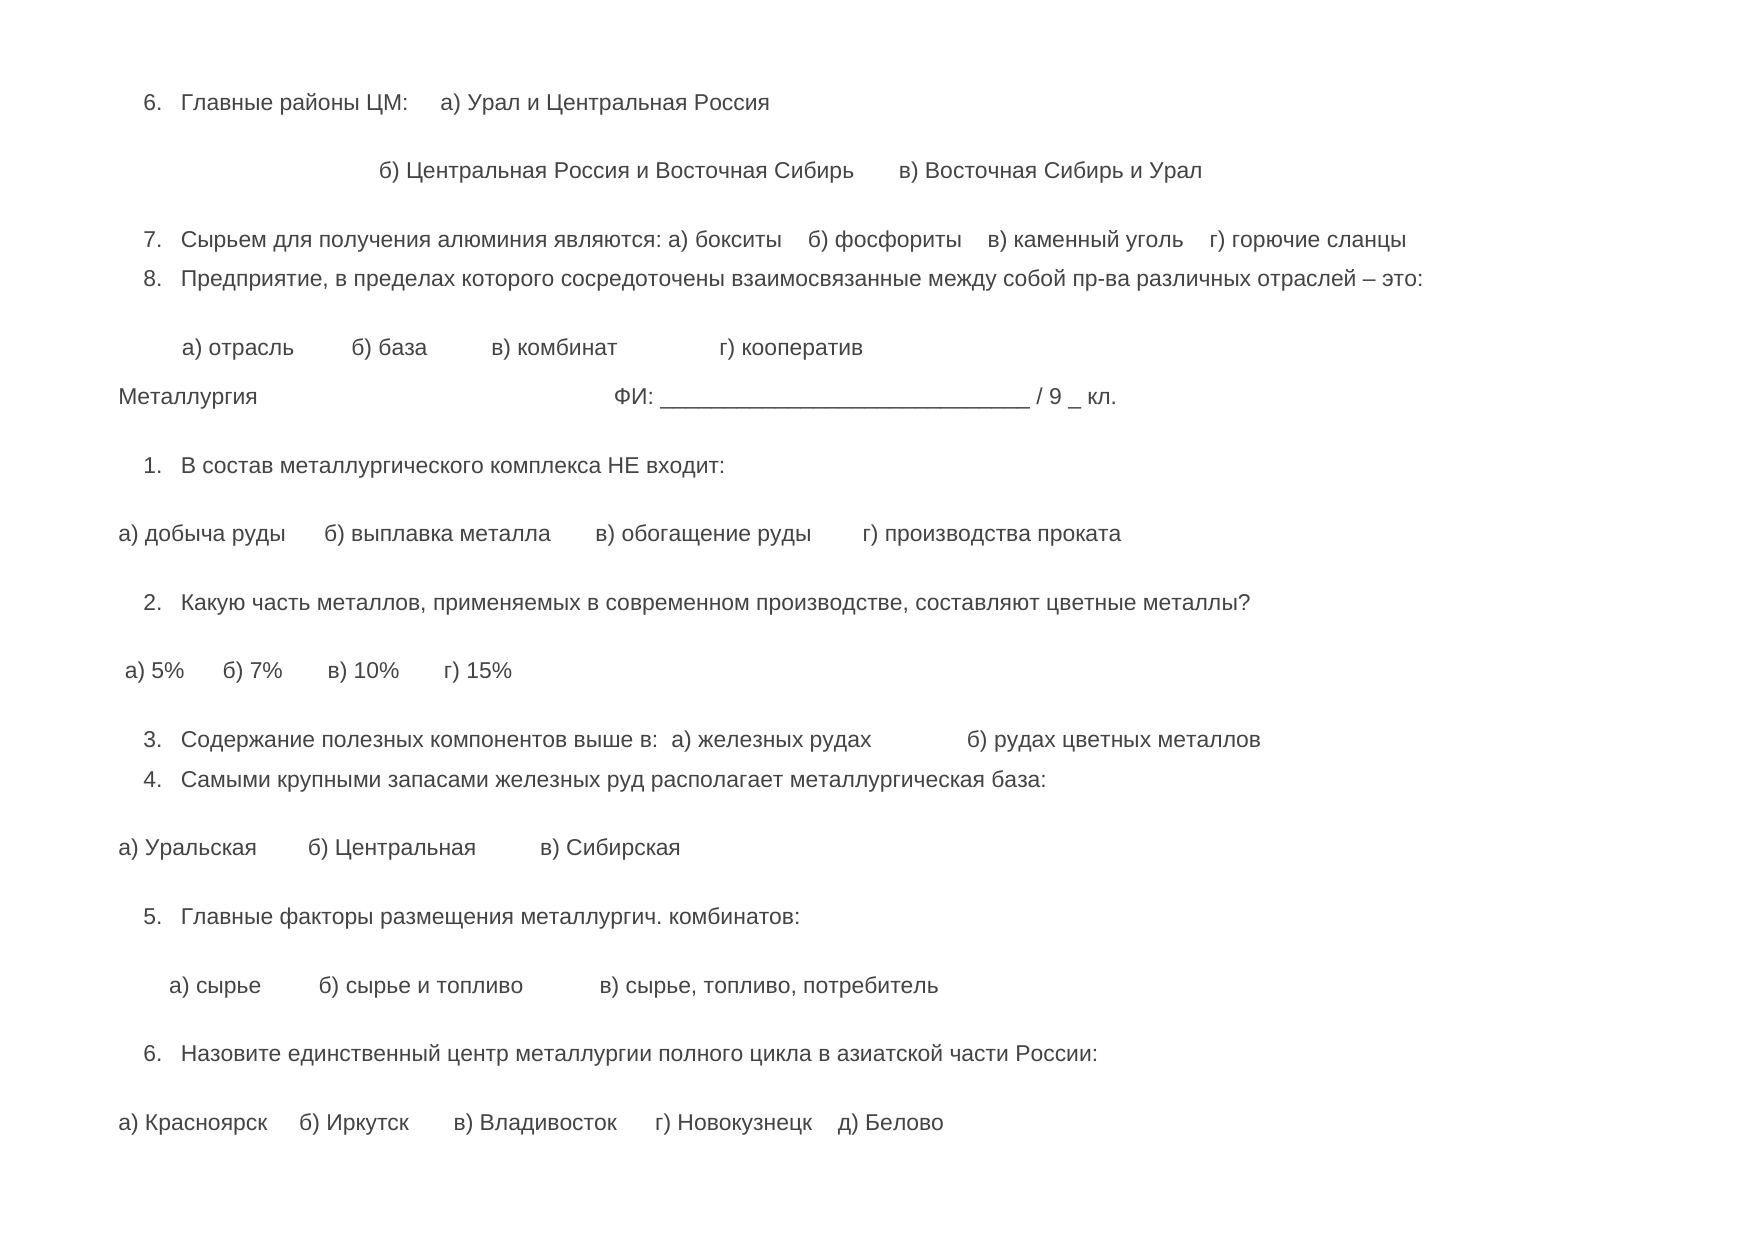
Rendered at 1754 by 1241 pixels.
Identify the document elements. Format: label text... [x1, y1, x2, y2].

list В состав металлургического комплекса НЕ входит: [143, 452, 1636, 478]
text а) Красноярск б) Иркутск в) Владивосток г) Новокузнецк д) Белово [118, 1109, 1636, 1135]
list Сырьем для получения алюминия являются: а) бокситы б) фосфориты в) каменный уголь г) горючие сланцы [143, 226, 1636, 252]
text а) добыча руды б) выплавка металла в) обогащение руды г) производства проката [118, 520, 1636, 547]
list Самыми крупными запасами железных руд располагает металлургическая база: [143, 766, 1636, 792]
list Предприятие, в пределах которого сосредоточены взаимосвязанные между собой пр-ва различных отраслей – это: [143, 265, 1636, 292]
list Назовите единственный центр металлургии полного цикла в азиатской части России: [143, 1040, 1636, 1067]
list Какую часть металлов, применяемых в современном производстве, составляют цветные металлы? [143, 589, 1636, 615]
list Главные факторы размещения металлургич. комбинатов: [143, 903, 1636, 929]
list Главные районы ЦМ: а) Урал и Центральная Россия [143, 89, 1636, 115]
text а) Уральская б) Центральная в) Сибирская [118, 834, 1636, 861]
text Металлургия ФИ: _____________________________ / 9 _ кл. [118, 383, 1636, 409]
text а) сырье б) сырье и топливо в) сырье, топливо, потребитель [118, 972, 1636, 998]
text а) 5% б) 7% в) 10% г) 15% [118, 657, 1636, 684]
text б) Центральная Россия и Восточная Сибирь в) Восточная Сибирь и Урал [118, 157, 1636, 184]
text а) отрасль б) база в) комбинат г) кооператив [118, 334, 1636, 360]
list Содержание полезных компонентов выше в: а) железных рудах б) рудах цветных металлов [143, 726, 1636, 752]
